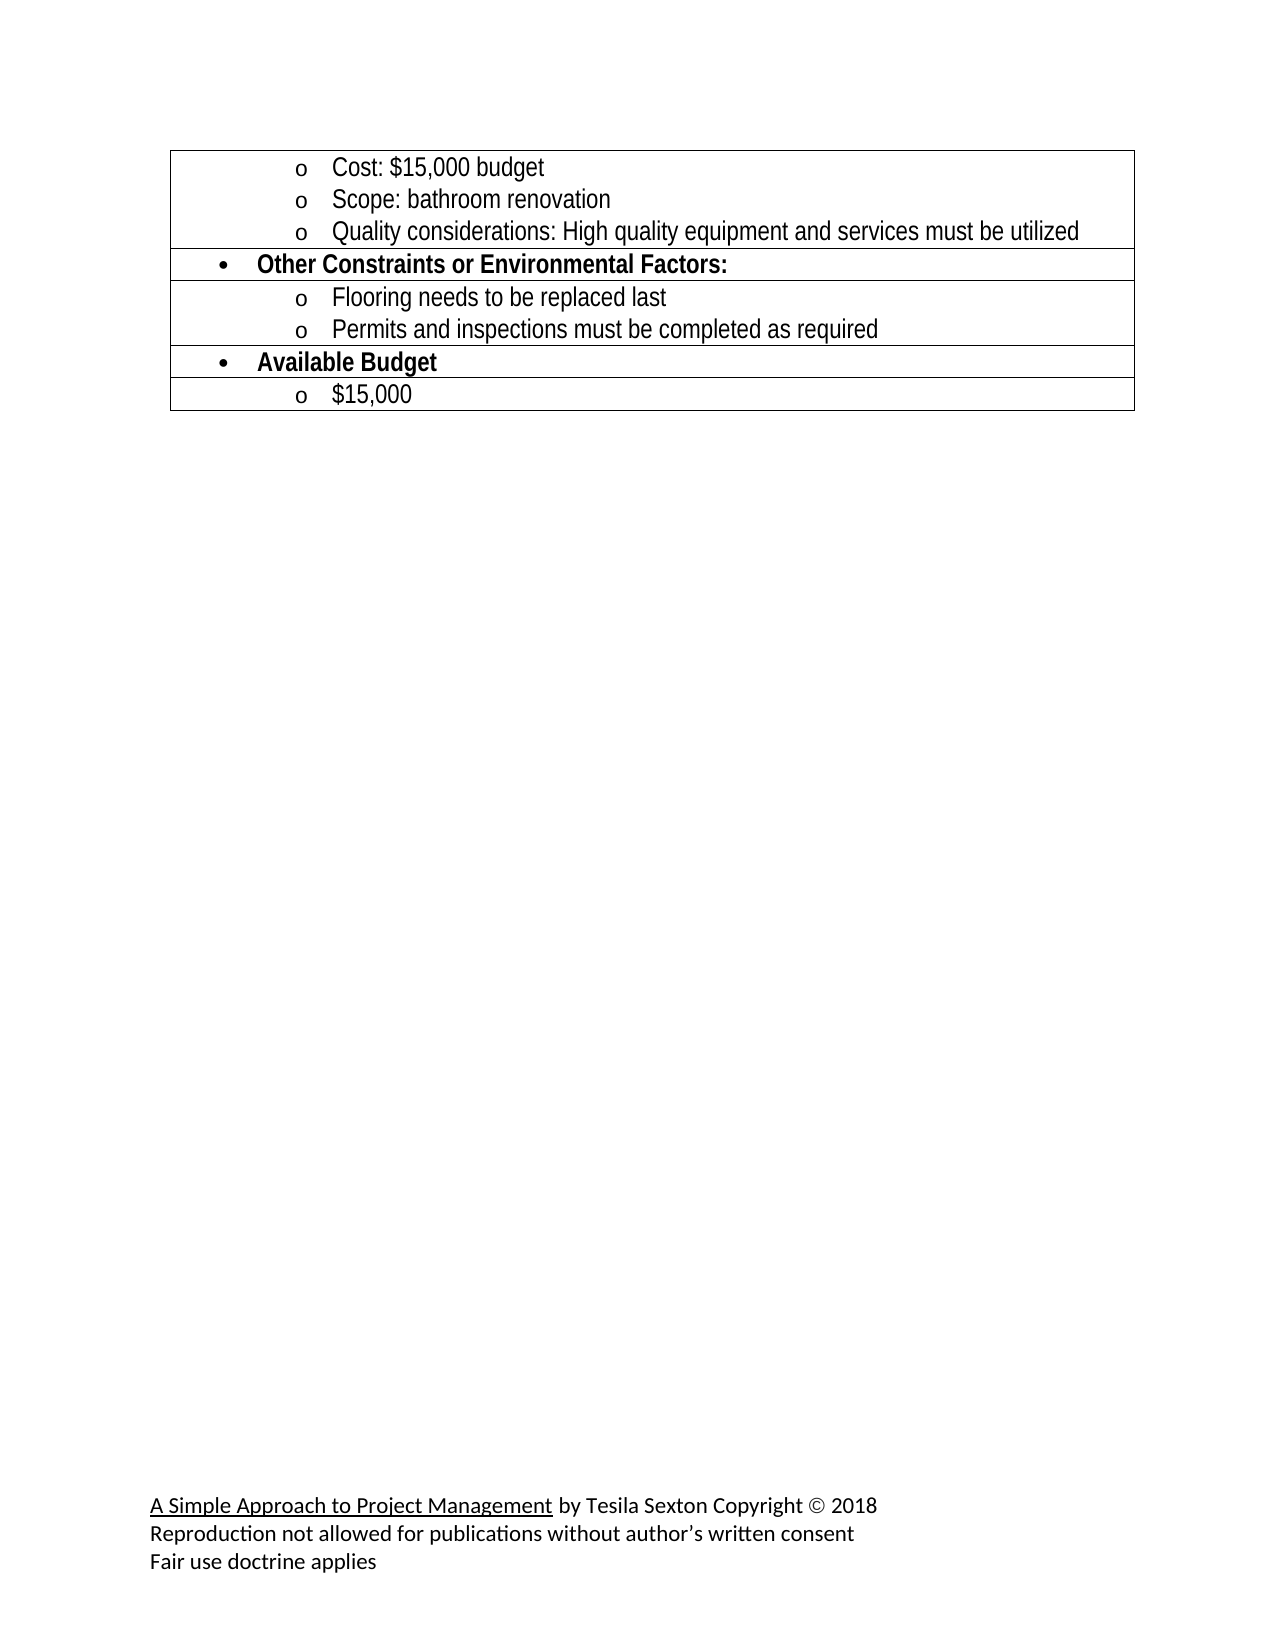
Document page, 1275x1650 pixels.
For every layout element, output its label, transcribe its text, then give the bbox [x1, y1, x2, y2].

table_cell $15,000 [171, 378, 1134, 410]
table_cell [171, 151, 1134, 248]
table_cell Available Budget [171, 346, 1134, 377]
table_cell Other Constraints or Environmental Factors: [171, 249, 1134, 280]
table_cell Flooring needs to be replaced last Permits and inspections must be completed as required [171, 281, 1134, 345]
